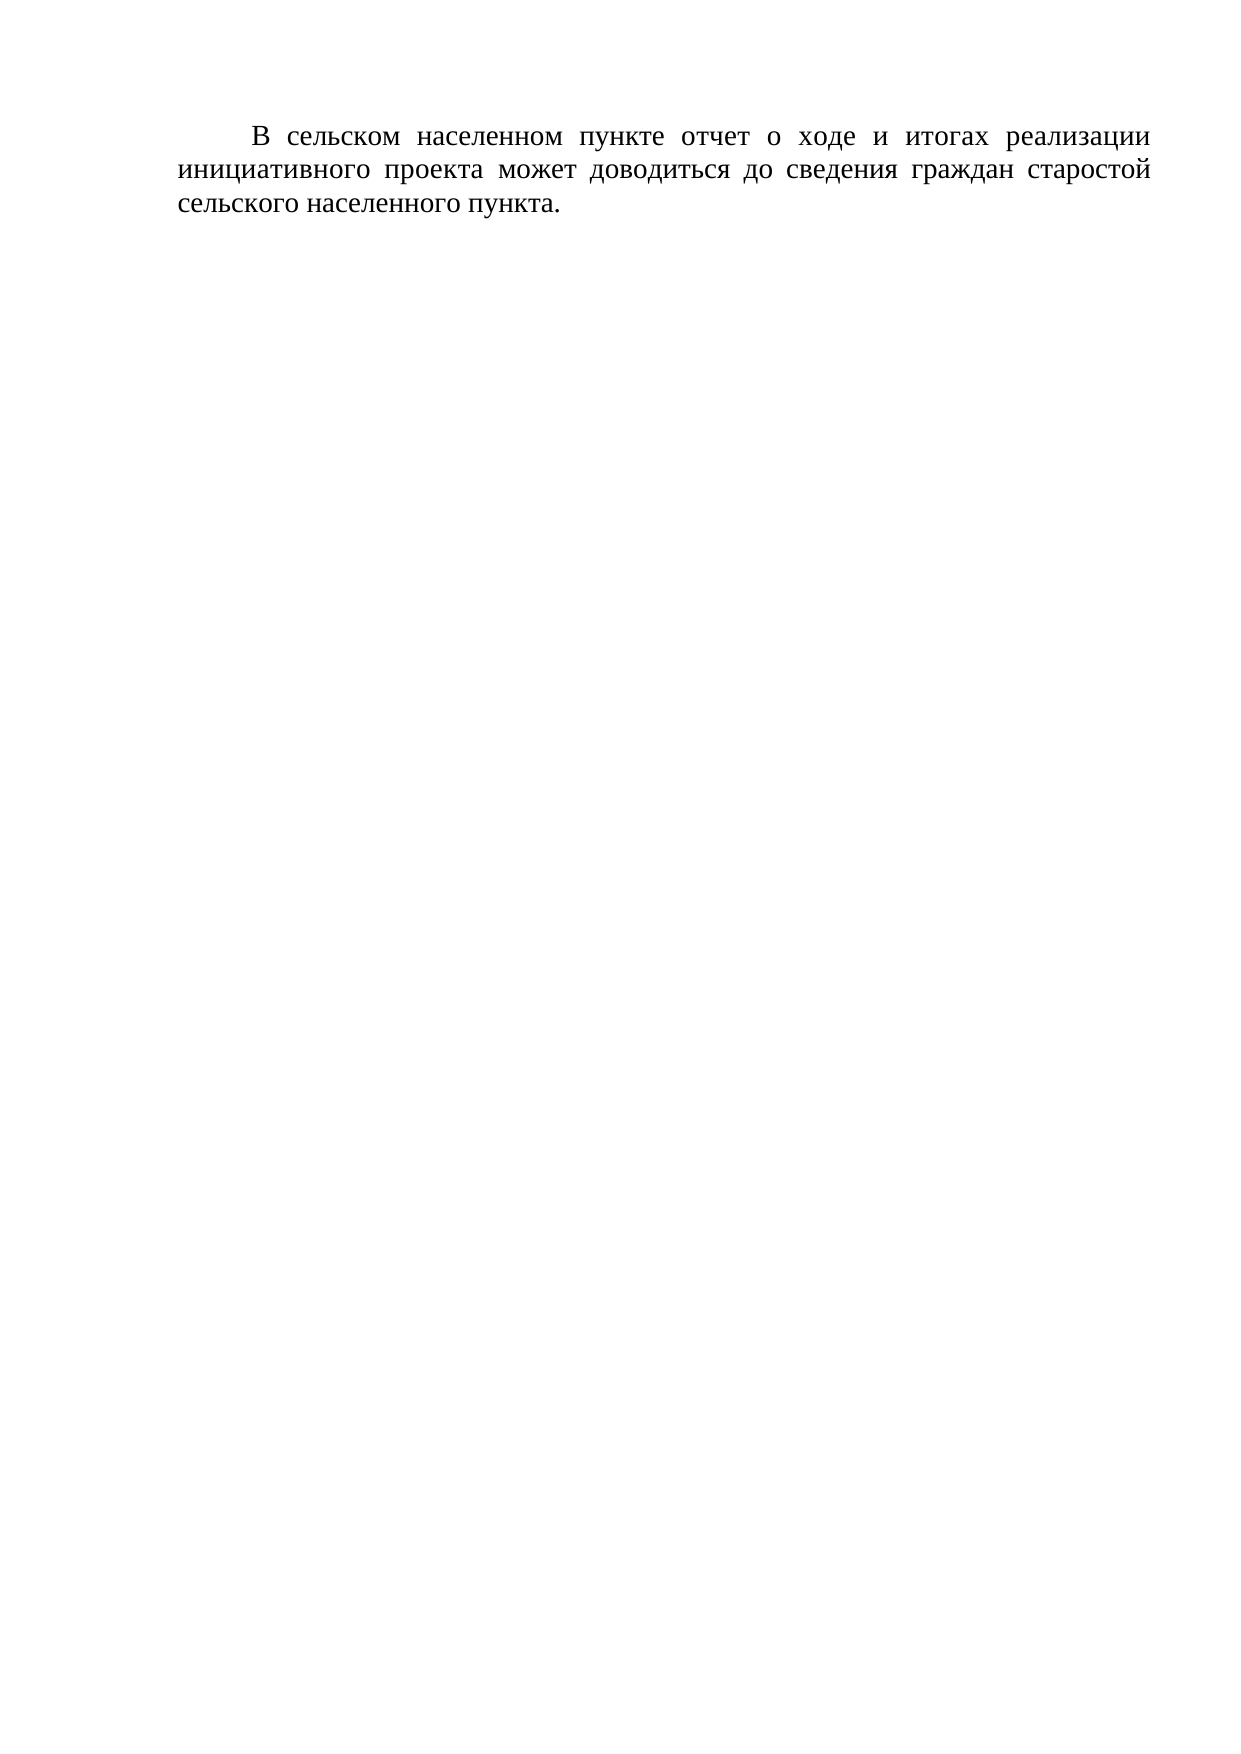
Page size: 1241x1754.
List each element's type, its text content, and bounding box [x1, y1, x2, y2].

text В сельском населенном пункте отчет о ходе и итогах реализации инициативного проекта может доводиться до сведения граждан старостой сельского населенного пункта. [177, 118, 1152, 219]
